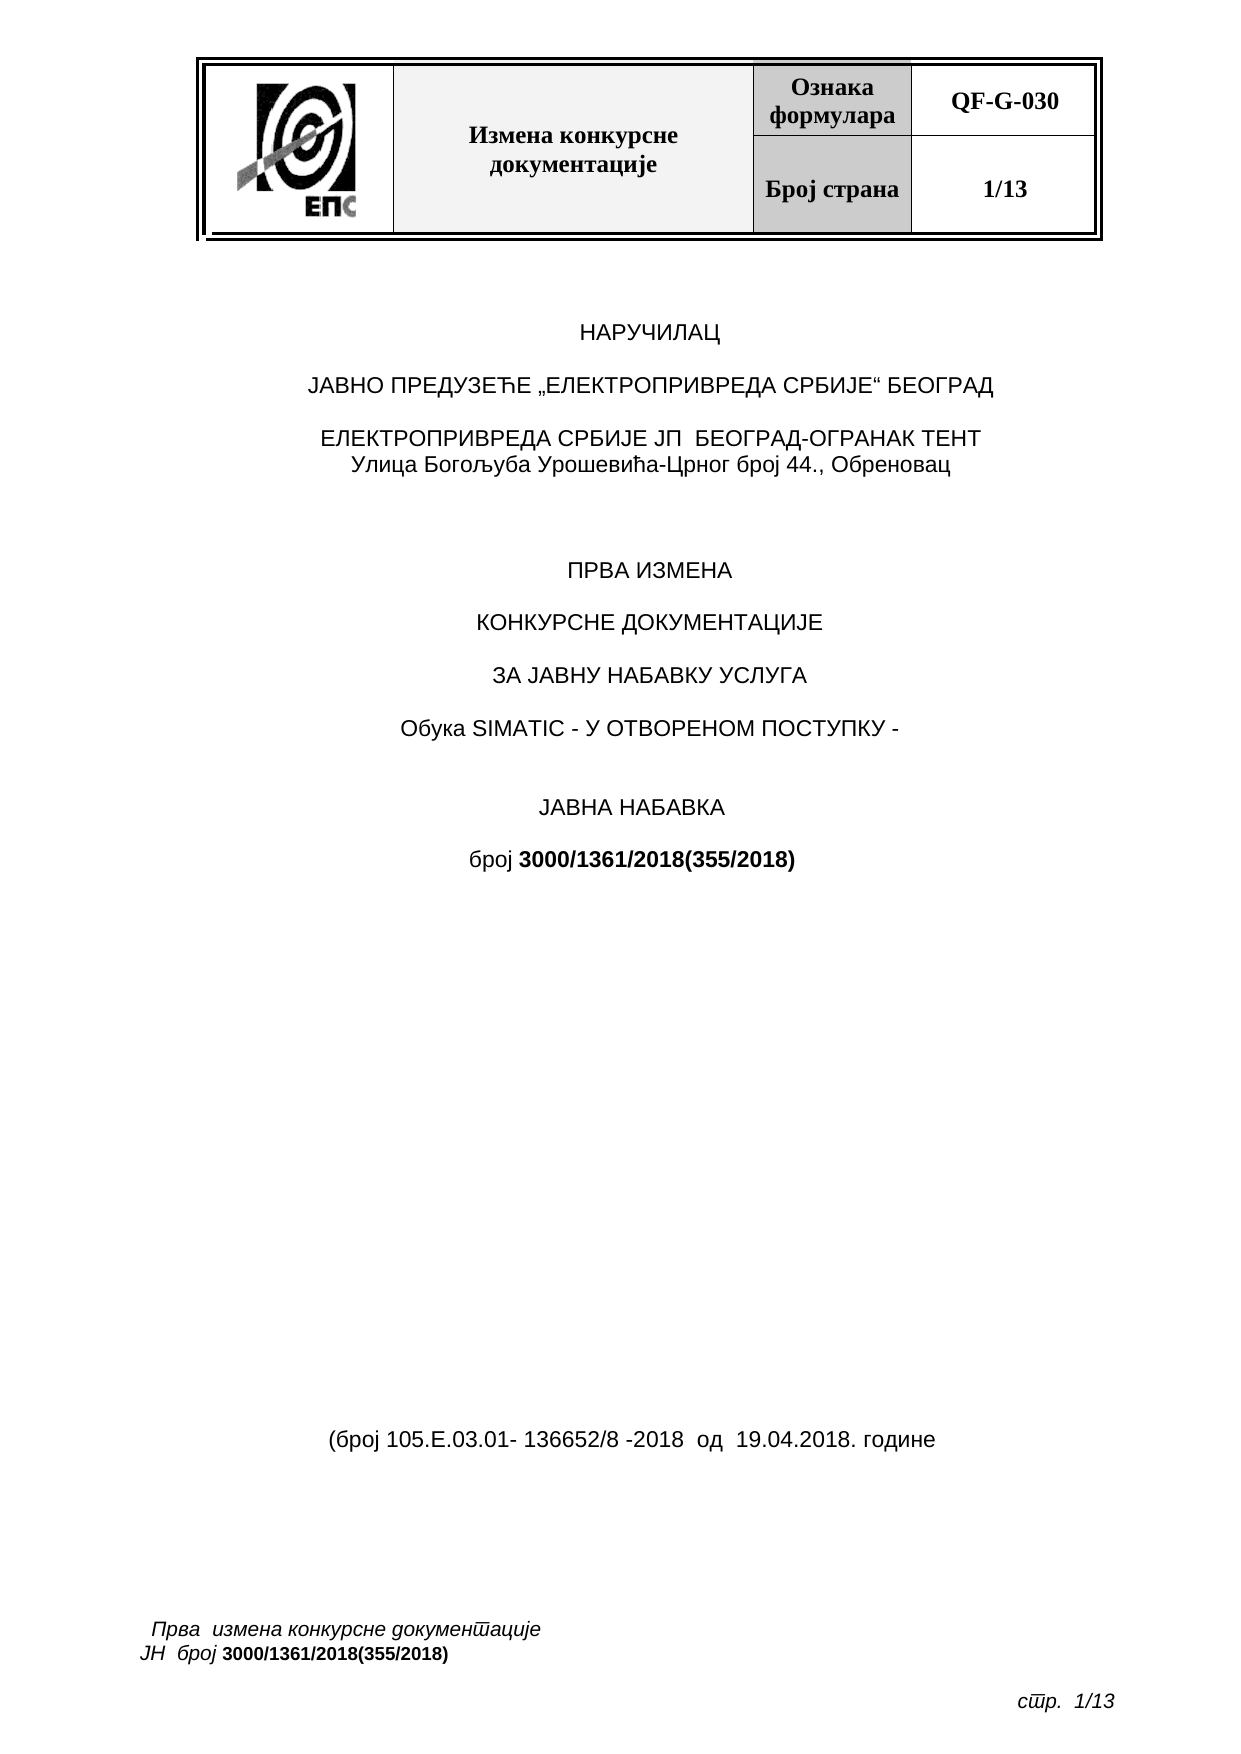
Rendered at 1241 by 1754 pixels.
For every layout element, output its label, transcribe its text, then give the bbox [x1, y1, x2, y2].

text ЈАВНА НАБАВКА [140, 794, 1124, 820]
text ЈАВНО ПРЕДУЗЕЋЕ „ЕЛЕКТРОПРИВРЕДА СРБИЈЕ“ БЕОГРАД [177, 372, 1124, 398]
text Улица Богољуба Урошевића-Црног број 44., Обреновац [177, 451, 1124, 477]
text ЕЛЕКТРОПРИВРЕДА СРБИЈЕ ЈП БЕОГРАД-ОГРАНАК ТЕНТ [177, 425, 1124, 451]
title НАРУЧИЛАЦ [177, 319, 1122, 346]
text КОНКУРСНЕ ДОКУМЕНТАЦИЈЕ [177, 609, 1122, 636]
text Обука SIMATIC - У ОТВОРЕНОМ ПОСТУПКУ - [177, 715, 1122, 741]
text број 3000/1361/2018(355/2018) [140, 846, 1124, 873]
text ПРВА ИЗМЕНА [177, 557, 1122, 583]
text (број 105.E.03.01- 136652/8 -2018 од 19.04.2018. године [140, 1426, 1124, 1453]
text ЗА ЈАВНУ НАБАВКУ УСЛУГА [177, 662, 1122, 688]
